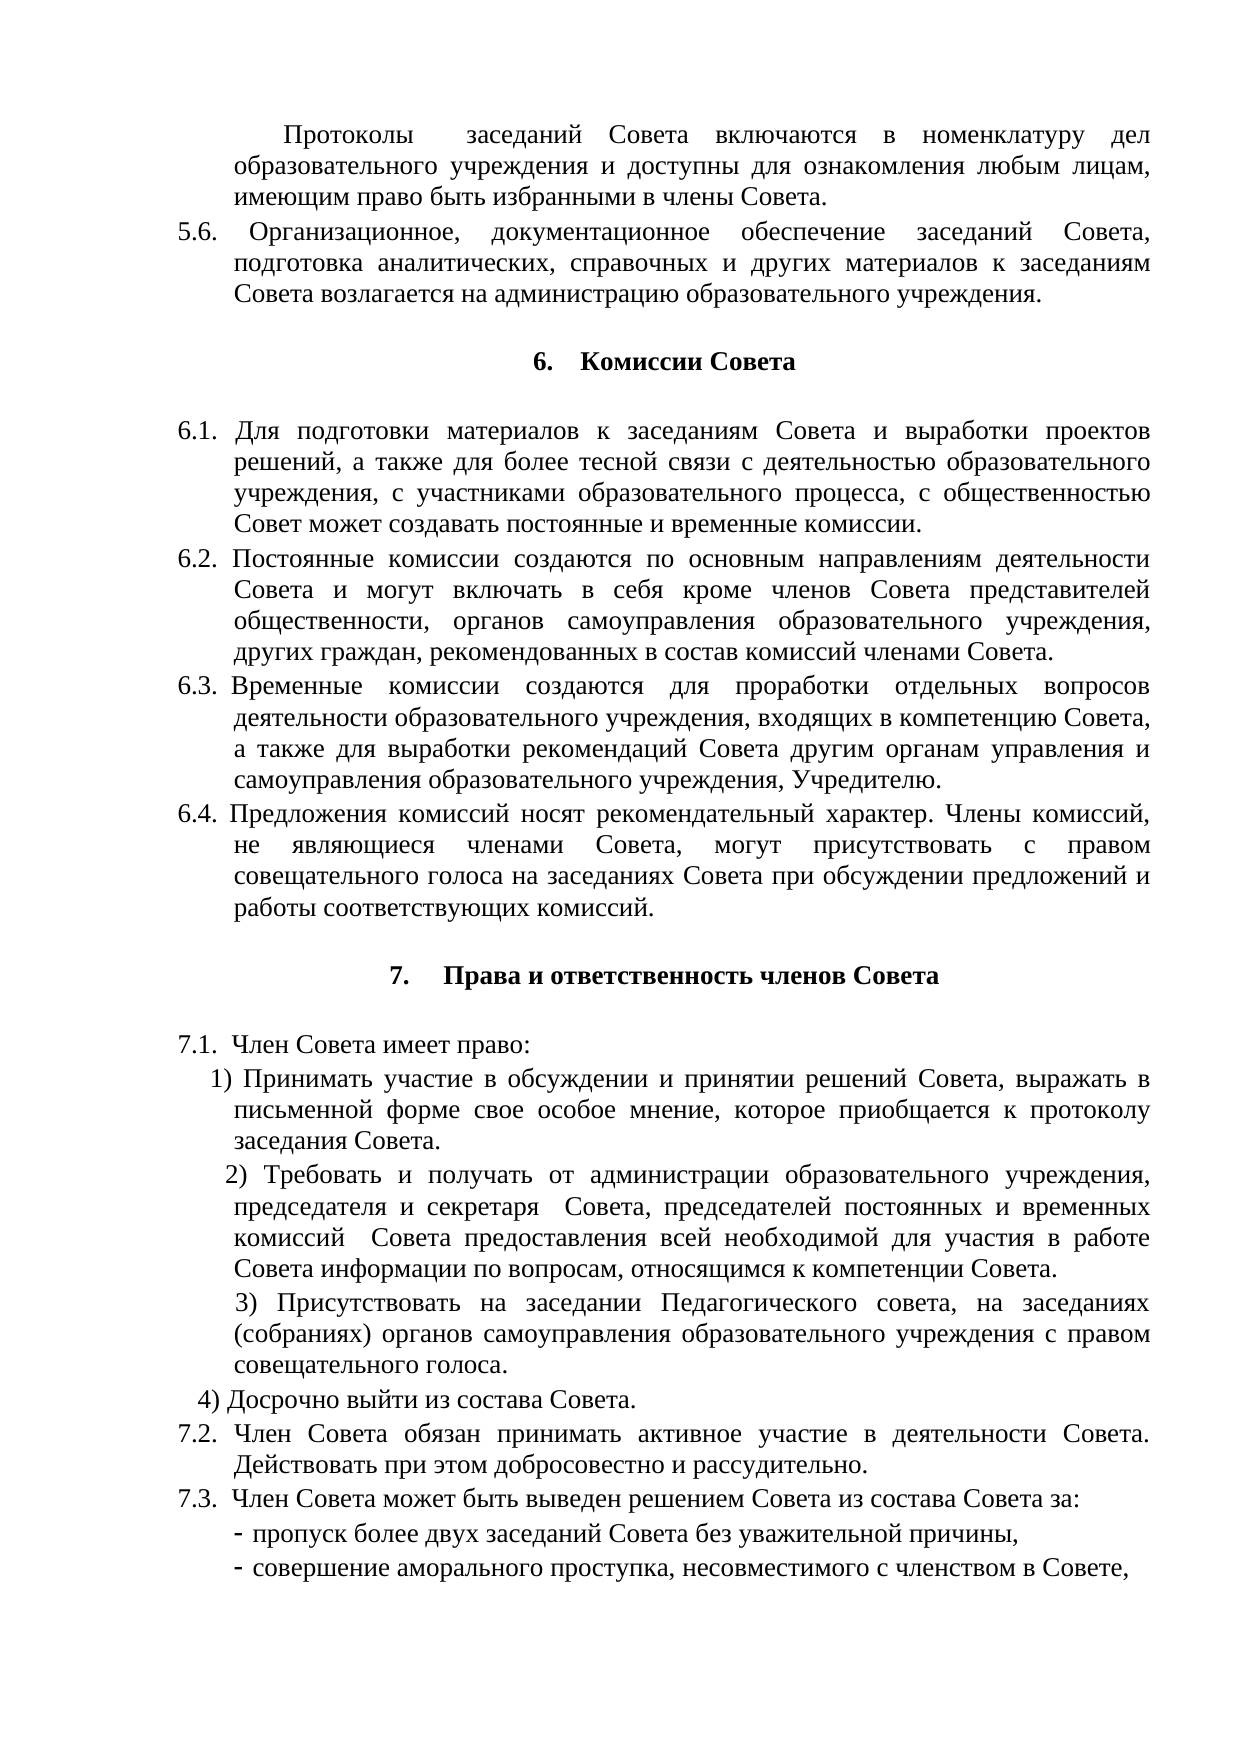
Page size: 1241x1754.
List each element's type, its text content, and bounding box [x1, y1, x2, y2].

text 7. Права и ответственность членов Совета [177, 959, 1152, 990]
text 7.2. Член Совета обязан принимать активное участие в деятельности Совета. Действовать при этом добросовестно и рассудительно. [177, 1417, 1152, 1479]
list пропуск более двух заседаний Совета без уважительной причины, [233, 1517, 1152, 1548]
text 6. Комиссии Совета [177, 346, 1152, 377]
text 7.3. Член Совета может быть выведен решением Совета из состава Совета за: [177, 1482, 1152, 1514]
text 4) Досрочно выйти из состава Совета. [177, 1383, 1152, 1414]
text 5.6. Организационное, документационное обеспечение заседаний Совета, подготовка аналитических, справочных и других материалов к заседаниям Совета возлагается на администрацию образовательного учреждения. [177, 215, 1152, 308]
text 6.1. Для подготовки материалов к заседаниям Совета и выработки проектов решений, а также для более тесной связи с деятельностью образовательного учреждения, с участниками образовательного процесса, с общественностью Совет может создавать постоянные и временные комиссии. [177, 414, 1152, 539]
text 6.3. Временные комиссии создаются для проработки отдельных вопросов деятельности образовательного учреждения, входящих в компетенцию Совета, а также для выработки рекомендаций Совета другим органам управления и самоуправления образовательного учреждения, Учредителю. [177, 669, 1152, 794]
text 7.1. Член Совета имеет право: [177, 1028, 1152, 1059]
text 3) Присутствовать на заседании Педагогического совета, на заседаниях (собраниях) органов самоуправления образовательного учреждения с правом совещательного голоса. [177, 1286, 1152, 1380]
text 1) Принимать участие в обсуждении и принятии решений Совета, выражать в письменной форме свое особое мнение, которое приобщается к протоколу заседания Совета. [177, 1062, 1152, 1155]
text 6.2. Постоянные комиссии создаются по основным направлениям деятельности Совета и могут включать в себя кроме членов Совета представителей общественности, органов самоуправления образовательного учреждения, других граждан, рекомендованных в состав комиссий членами Совета. [177, 542, 1152, 666]
text Протоколы заседаний Совета включаются в номенклатуру дел образовательного учреждения и доступны для ознакомления любым лицам, имеющим право быть избранными в члены Совета. [177, 118, 1152, 212]
list совершение аморального проступка, несовместимого с членством в Совете, [233, 1551, 1152, 1582]
text 6.4. Предложения комиссий носят рекомендательный характер. Члены комиссий, не являющиеся членами Совета, могут присутствовать с правом совещательного голоса на заседаниях Совета при обсуждении предложений и работы соответствующих комиссий. [177, 797, 1152, 922]
text 2) Требовать и получать от администрации образовательного учреждения, председателя и секретаря Совета, председателей постоянных и временных комиссий Совета предоставления всей необходимой для участия в работе Совета информации по вопросам, относящимся к компетенции Совета. [177, 1158, 1152, 1283]
